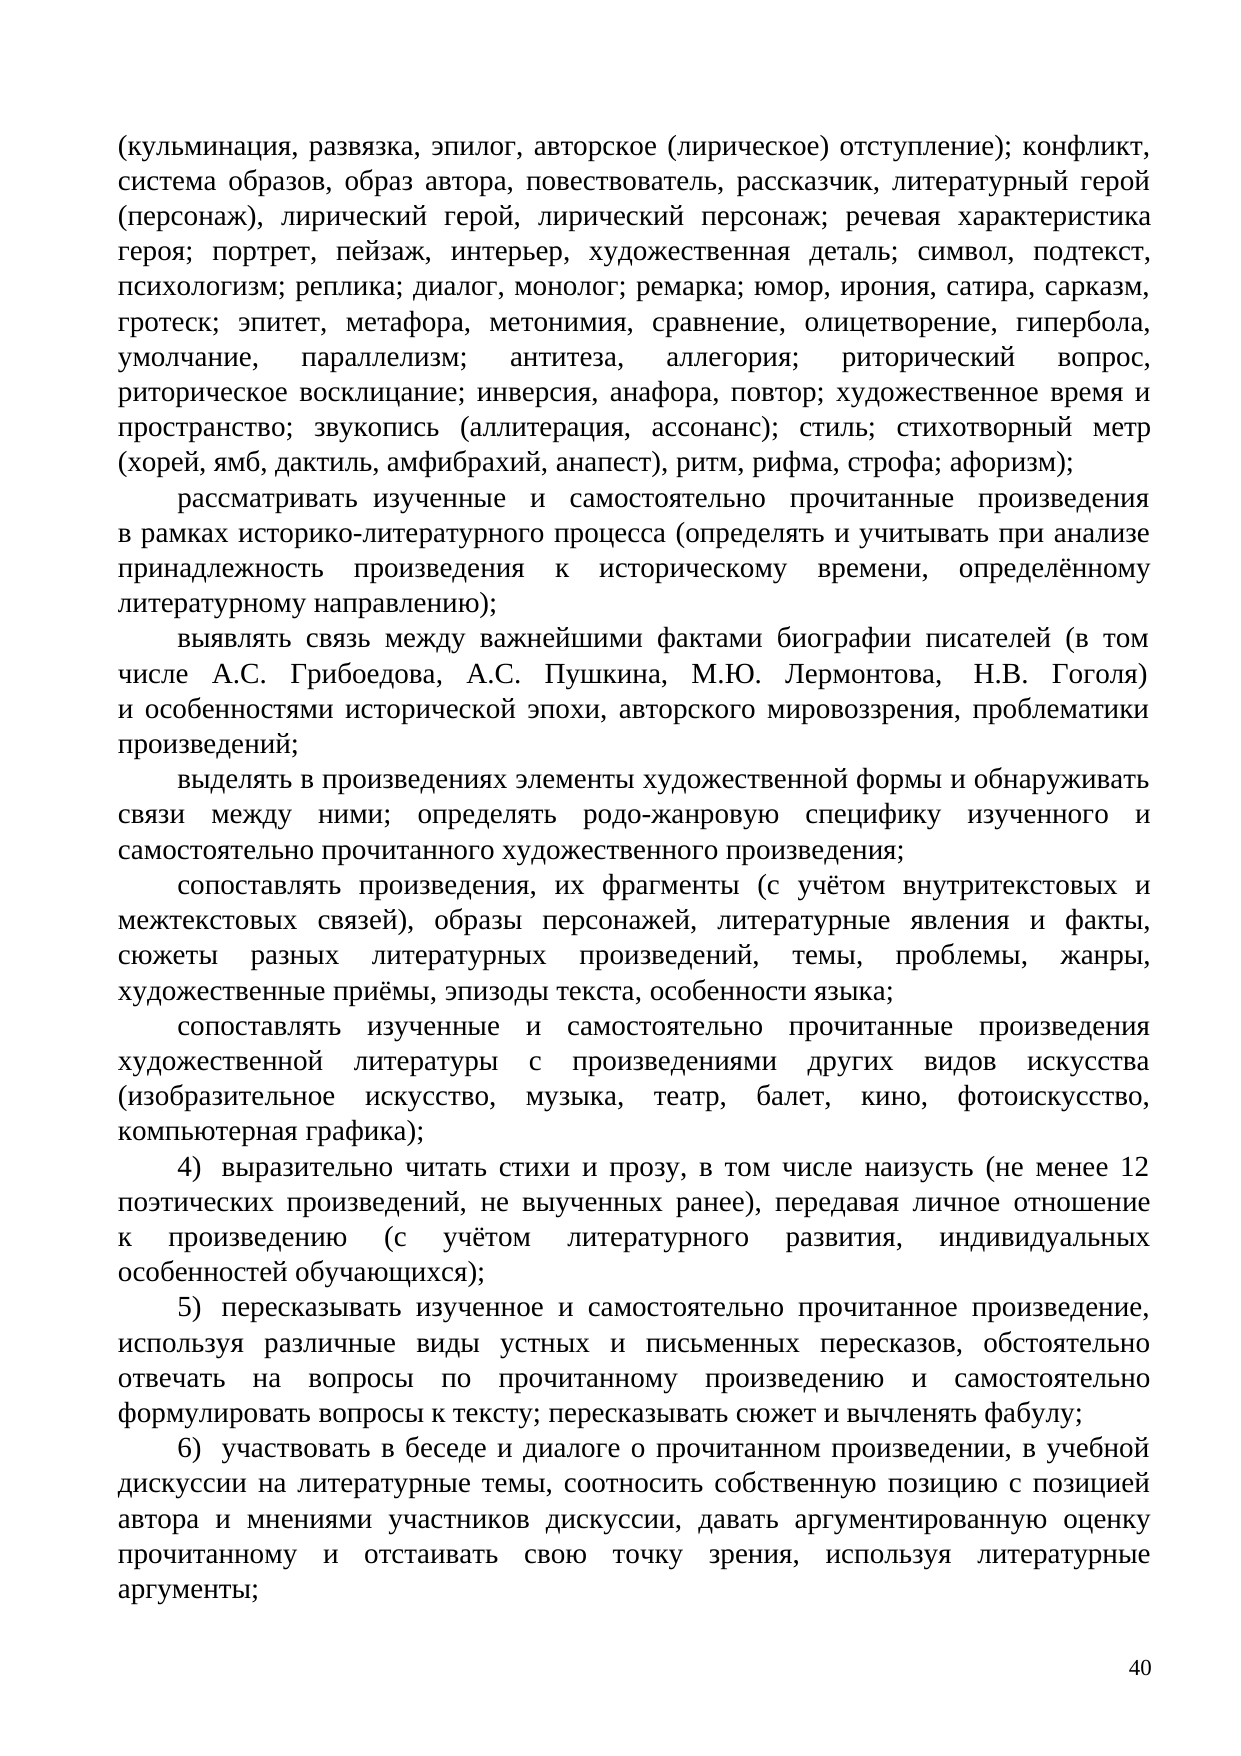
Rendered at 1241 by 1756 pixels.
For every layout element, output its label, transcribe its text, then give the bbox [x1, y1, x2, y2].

text выделять в произведениях элементы художественной формы и обнаруживать связи между ними; определять родо-жанровую специфику изученного и самостоятельно прочитанного художественного произведения; [118, 761, 1150, 865]
text сопоставлять изученные и самостоятельно прочитанные произведения художественной литературы с произведениями других видов искусства (изобразительное искусство, музыка, театр, балет, кино, фотоискусство, компьютерная графика); [118, 1008, 1150, 1147]
text сопоставлять произведения, их фрагменты (с учётом внутритекстовых и межтекстовых связей), образы персонажей, литературные явления и факты, сюжеты разных литературных произведений, темы, проблемы, жанры, художественные приёмы, эпизоды текста, особенности языка; [118, 867, 1151, 1006]
text рассматривать изученные и самостоятельно прочитанные произведения в рамках историко-литературного процесса (определять и учитывать при анализе принадлежность произведения к историческому времени, определённому литературному направлению); [118, 480, 1151, 619]
list пересказывать изученное и самостоятельно прочитанное произведение, используя различные виды устных и письменных пересказов, обстоятельно отвечать на вопросы по прочитанному произведению и самостоятельно формулировать вопросы к тексту; пересказывать сюжет и вычленять фабулу; [118, 1289, 1151, 1429]
text выявлять связь между важнейшими фактами биографии писателей (в том числе А.С. Грибоедова, А.С. Пушкина, М.Ю. Лермонтова, Н.В. Гоголя) и особенностями исторической эпохи, авторского мировоззрения, проблематики произведений; [118, 621, 1150, 760]
list участвовать в беседе и диалоге о прочитанном произведении, в учебной дискуссии на литературные темы, соотносить собственную позицию с позицией автора и мнениями участников дискуссии, давать аргументированную оценку прочитанному и отстаивать свою точку зрения, используя литературные аргументы; [118, 1430, 1151, 1605]
text (кульминация, развязка, эпилог, авторское (лирическое) отступление); конфликт, система образов, образ автора, повествователь, рассказчик, литературный герой (персонаж), лирический герой, лирический персонаж; речевая характеристика героя; портрет, пейзаж, интерьер, художественная деталь; символ, подтекст, психологизм; реплика; диалог, монолог; ремарка; юмор, ирония, сатира, сарказм, гротеск; эпитет, метафора, метонимия, сравнение, олицетворение, гипербола, умолчание, параллелизм; антитеза, аллегория; риторический вопрос, риторическое восклицание; инверсия, анафора, повтор; художественное время и пространство; звукопись (аллитерация, ассонанс); стиль; стихотворный метр (хорей, ямб, дактиль, амфибрахий, анапест), ритм, рифма, строфа; афоризм); [118, 128, 1151, 478]
list выразительно читать стихи и прозу, в том числе наизусть (не менее 12 поэтических произведений, не выученных ранее), передавая личное отношение к произведению (с учётом литературного развития, индивидуальных особенностей обучающихся); [118, 1149, 1151, 1288]
